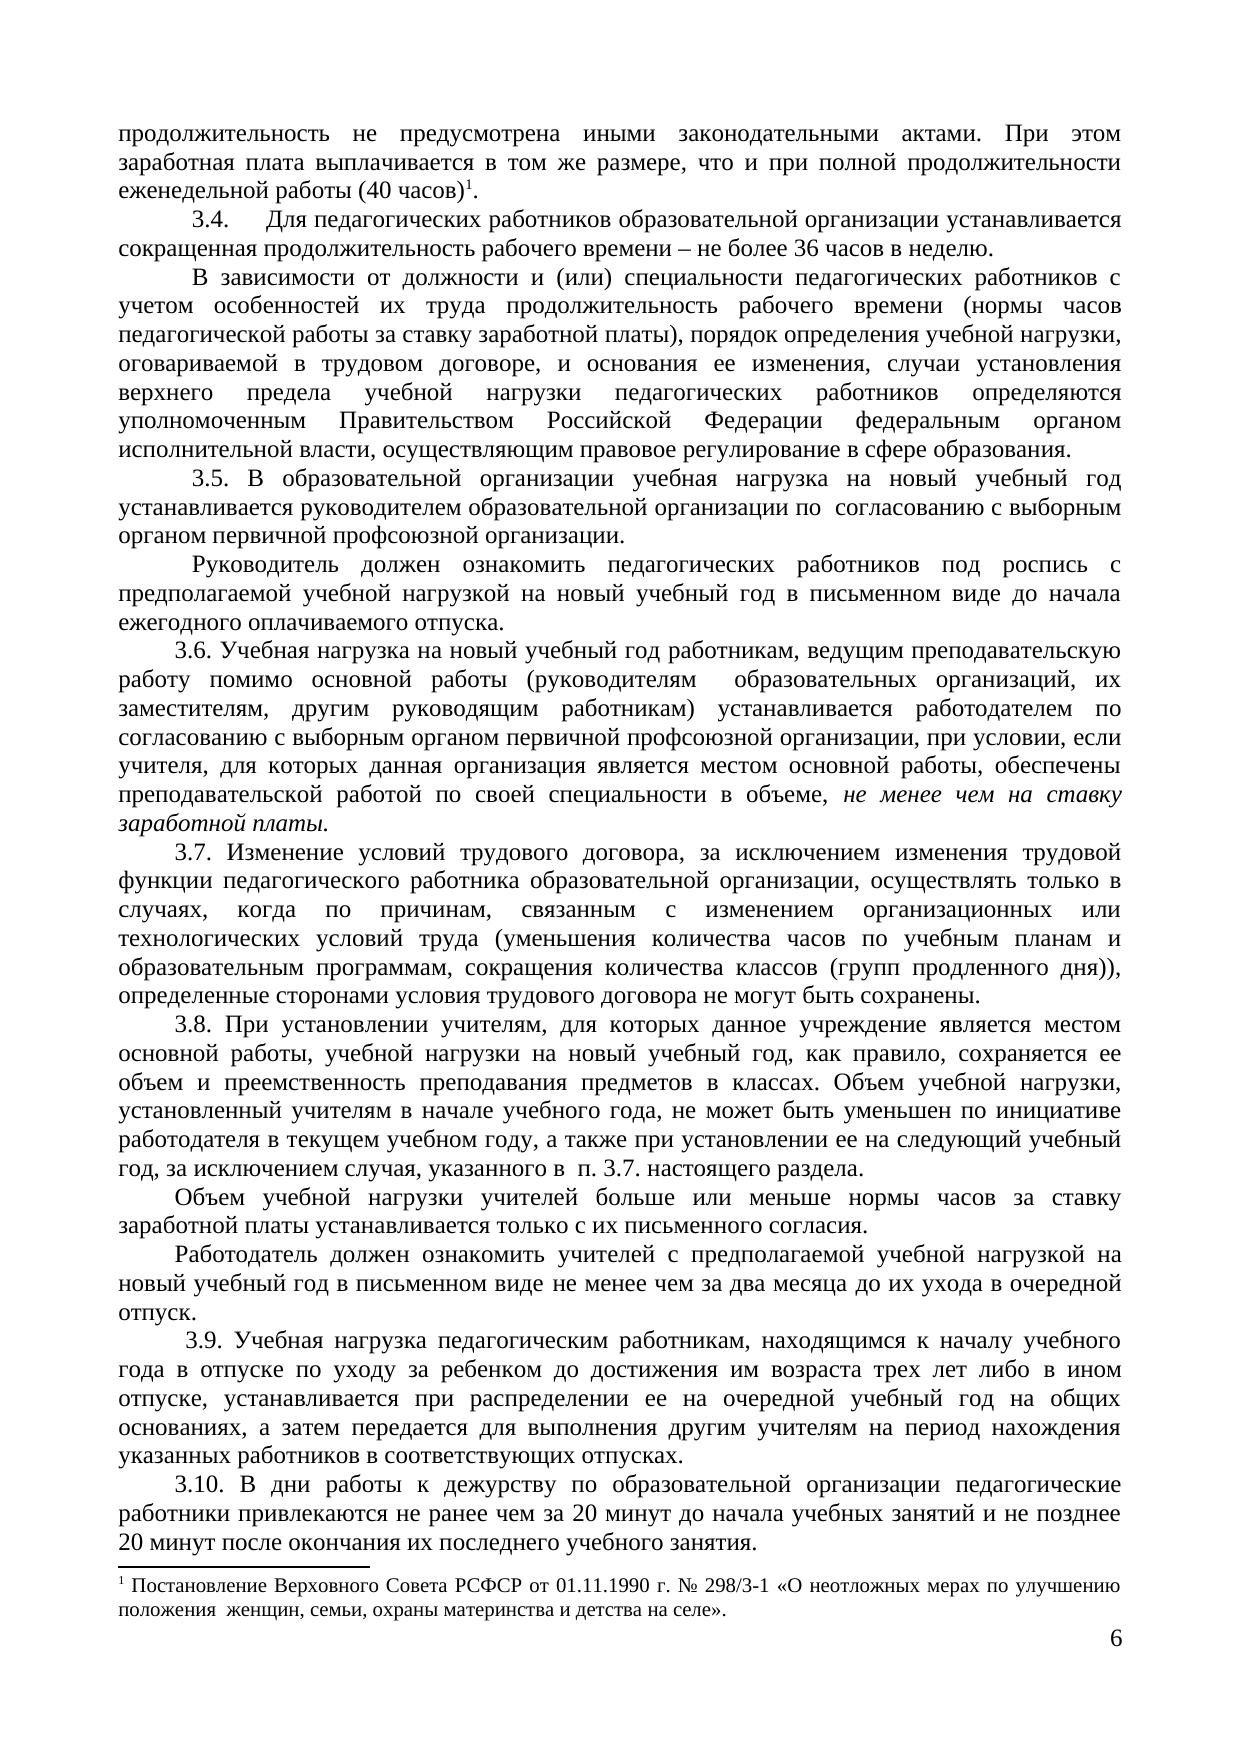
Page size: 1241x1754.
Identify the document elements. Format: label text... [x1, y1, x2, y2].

text Работодатель должен ознакомить учителей с предполагаемой учебной нагрузкой на новый учебный год в письменном виде не менее чем за два месяца до их ухода в очередной отпуск. [118, 1239, 1122, 1326]
text 3.9. Учебная нагрузка педагогическим работникам, находящимся к началу учебного года в отпуске по уходу за ребенком до достижения им возраста трех лет либо в ином отпуске, устанавливается при распределении ее на очередной учебный год на общих основаниях, а затем передается для выполнения другим учителям на период нахождения указанных работников в соответствующих отпусках. [118, 1326, 1122, 1469]
text 3.4. Для педагогических работников образовательной организации устанавливается сокращенная продолжительность рабочего времени – не более 36 часов в неделю. [118, 204, 1122, 262]
text Объем учебной нагрузки учителей больше или меньше нормы часов за ставку заработной платы устанавливается только с их письменного согласия. [118, 1182, 1122, 1239]
text В зависимости от должности и (или) специальности педагогических работников с учетом особенностей их труда продолжительность рабочего времени (нормы часов педагогической работы за ставку заработной платы), порядок определения учебной нагрузки, оговариваемой в трудовом договоре, и основания ее изменения, случаи установления верхнего предела учебной нагрузки педагогических работников определяются уполномоченным Правительством Российской Федерации федеральным органом исполнительной власти, осуществляющим правовое регулирование в сфере образования. [118, 262, 1122, 463]
text 3.8. При установлении учителям, для которых данное учреждение является местом основной работы, учебной нагрузки на новый учебный год, как правило, сохраняется ее объем и преемственность преподавания предметов в классах. Объем учебной нагрузки, установленный учителям в начале учебного года, не может быть уменьшен по инициативе работодателя в текущем учебном году, а также при установлении ее на следующий учебный год, за исключением случая, указанного в п. 3.7. настоящего раздела. [118, 1009, 1122, 1182]
text 3.7. Изменение условий трудового договора, за исключением изменения трудовой функции педагогического работника образовательной организации, осуществлять только в случаях, когда по причинам, связанным с изменением организационных или технологических условий труда (уменьшения количества часов по учебным планам и образовательным программам, сокращения количества классов (групп продленного дня)), определенные сторонами условия трудового договора не могут быть сохранены. [118, 837, 1122, 1009]
text 3.10. В дни работы к дежурству по образовательной организации педагогические работники привлекаются не ранее чем за 20 минут до начала учебных занятий и не позднее 20 минут после окончания их последнего учебного занятия. [118, 1469, 1122, 1556]
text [118, 118, 1122, 204]
text 3.6. Учебная нагрузка на новый учебный год работникам, ведущим преподавательскую работу помимо основной работы (руководителям образовательных организаций, их заместителям, другим руководящим работникам) устанавливается работодателем по согласованию с выборным органом первичной профсоюзной организации, при условии, если учителя, для которых данная организация является местом основной работы, обеспечены преподавательской работой по своей специальности в объеме, не менее чем на ставку заработной платы. [118, 636, 1122, 837]
text 3.5. В образовательной организации учебная нагрузка на новый учебный год устанавливается руководителем образовательной организации по согласованию с выборным органом первичной профсоюзной организации. [118, 463, 1122, 549]
text Руководитель должен ознакомить педагогических работников под роспись с предполагаемой учебной нагрузкой на новый учебный год в письменном виде до начала ежегодного оплачиваемого отпуска. [118, 549, 1122, 636]
